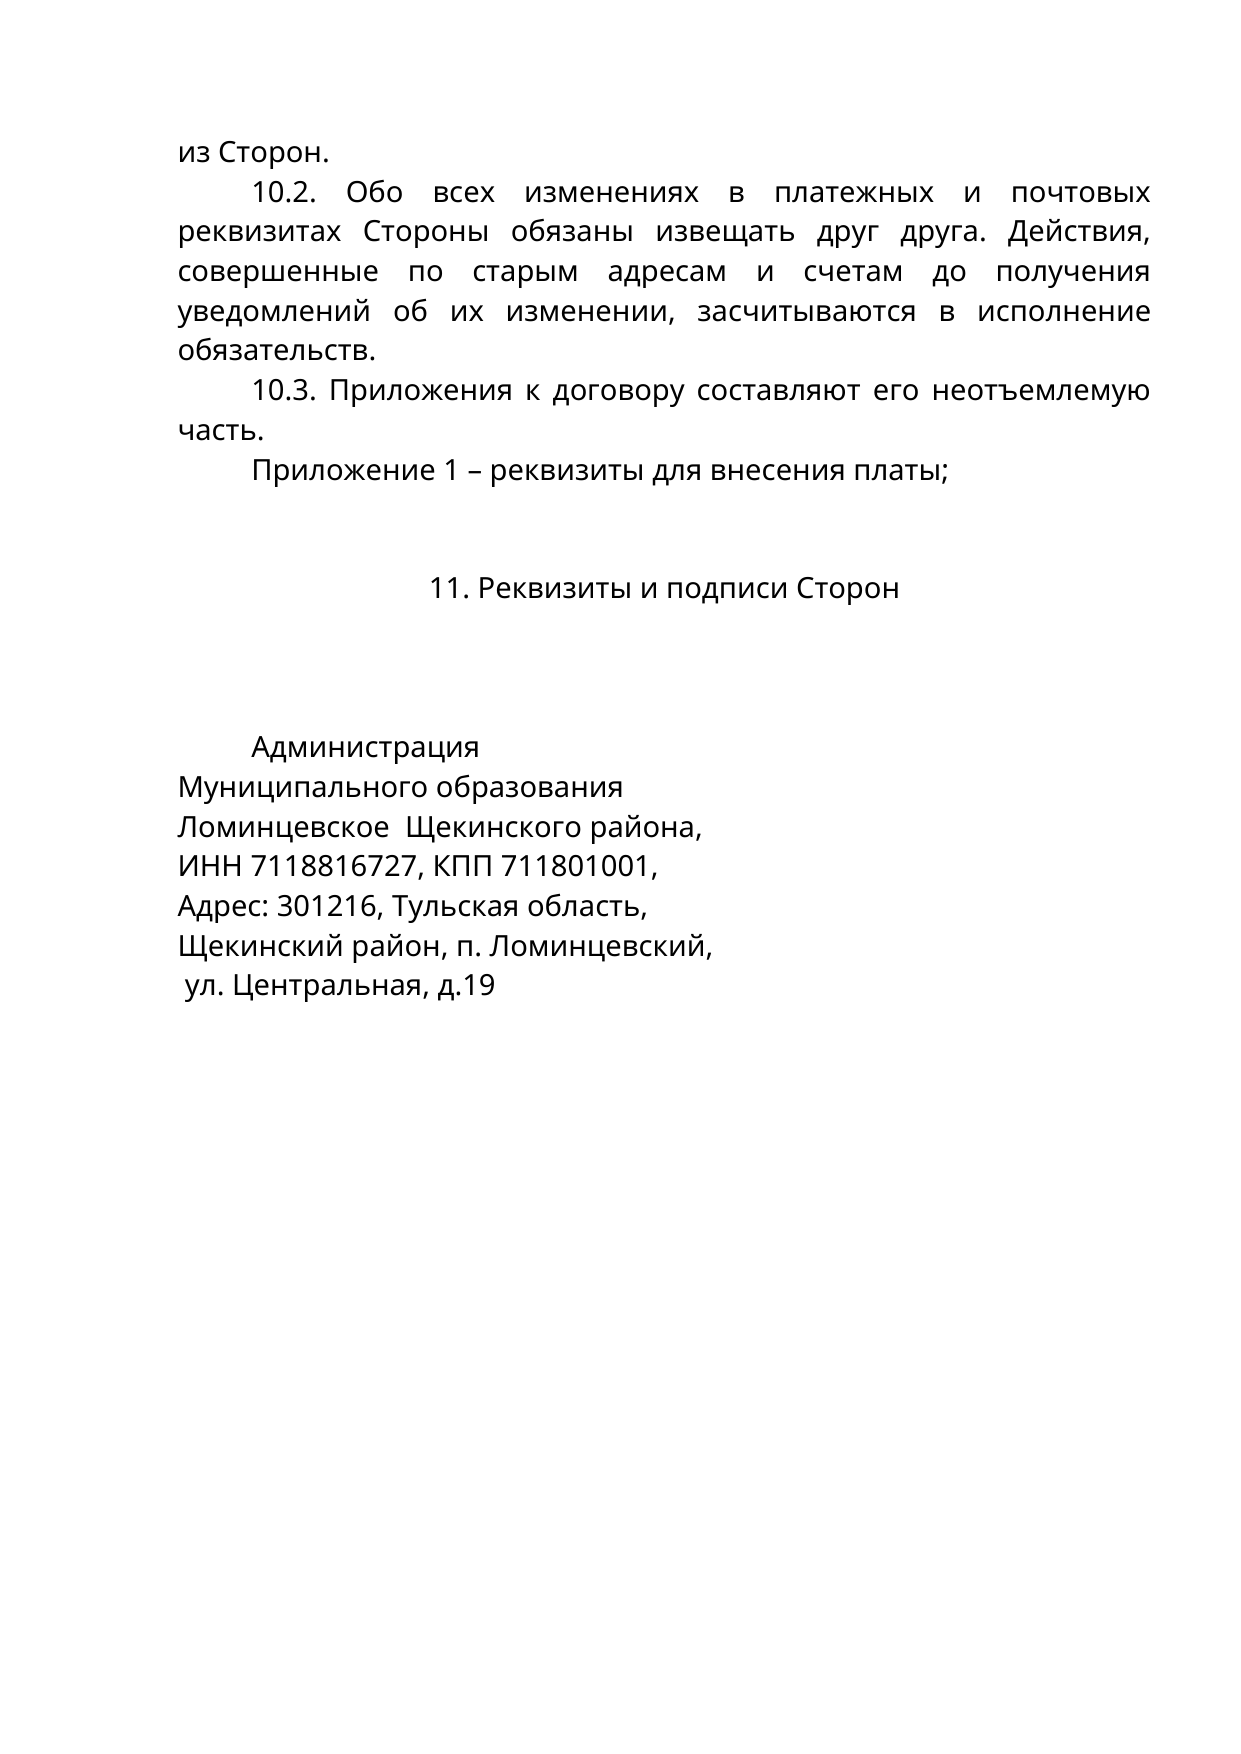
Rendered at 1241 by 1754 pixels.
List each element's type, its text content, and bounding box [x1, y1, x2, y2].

text Приложение 1 – реквизиты для внесения платы; [177, 449, 1152, 488]
text Адрес: 301216, Тульская область, [177, 885, 1152, 925]
text 10.2. Обо всех изменениях в платежных и почтовых реквизитах Стороны обязаны извещать друг друга. Действия, совершенные по старым адресам и счетам до получения уведомлений об их изменении, засчитываются в исполнение обязательств. [177, 171, 1152, 369]
text Администрация [177, 727, 1152, 766]
text 11. Реквизиты и подписи Сторон [177, 568, 1152, 607]
text Муниципального образования [177, 766, 1152, 806]
text Ломинцевское Щекинского района, [177, 806, 1152, 846]
text Щекинский район, п. Ломинцевский, [177, 925, 1152, 965]
text ИНН 7118816727, КПП 711801001, [177, 846, 1152, 885]
text ул. Центральная, д.19 [177, 965, 1152, 1004]
text 10.3. Приложения к договору составляют его неотъемлемую часть. [177, 369, 1152, 449]
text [177, 131, 1152, 171]
